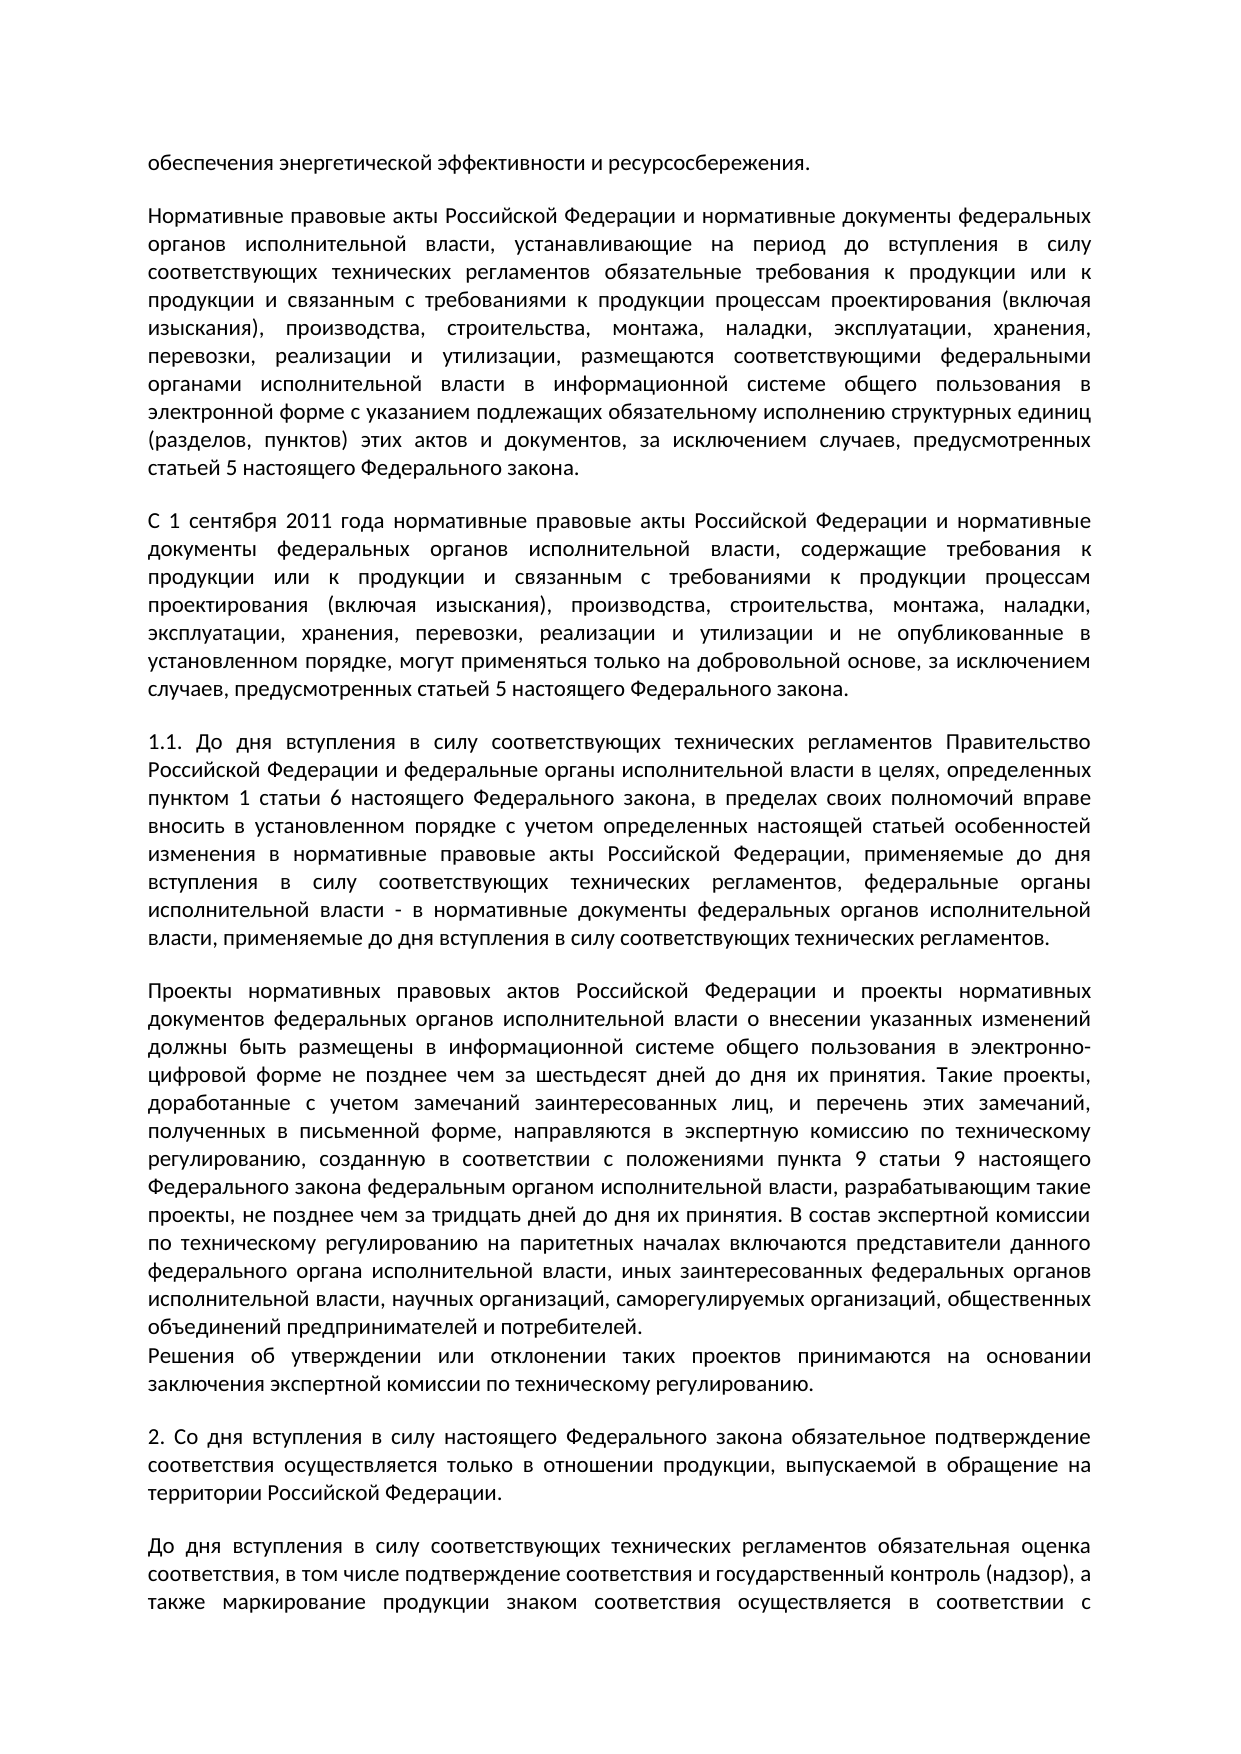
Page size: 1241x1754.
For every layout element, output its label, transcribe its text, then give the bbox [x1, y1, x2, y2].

text Решения об утверждении или отклонении таких проектов принимаются на основании заключения экспертной комиссии по техническому регулированию. [148, 1341, 1092, 1397]
text Нормативные правовые акты Российской Федерации и нормативные документы федеральных органов исполнительной власти, устанавливающие на период до вступления в силу соответствующих технических регламентов обязательные требования к продукции или к продукции и связанным с требованиями к продукции процессам проектирования (включая изыскания), производства, строительства, монтажа, наладки, эксплуатации, хранения, перевозки, реализации и утилизации, размещаются соответствующими федеральными органами исполнительной власти в информационной системе общего пользования в электронной форме с указанием подлежащих обязательному исполнению структурных единиц (разделов, пунктов) этих актов и документов, за исключением случаев, предусмотренных статьей 5 настоящего Федерального закона. [148, 201, 1092, 481]
text обеспечения энергетической эффективности и ресурсосбережения. [148, 148, 1092, 176]
text С 1 сентября 2011 года нормативные правовые акты Российской Федерации и нормативные документы федеральных органов исполнительной власти, содержащие требования к продукции или к продукции и связанным с требованиями к продукции процессам проектирования (включая изыскания), производства, строительства, монтажа, наладки, эксплуатации, хранения, перевозки, реализации и утилизации и не опубликованные в установленном порядке, могут применяться только на добровольной основе, за исключением случаев, предусмотренных статьей 5 настоящего Федерального закона. [148, 506, 1092, 702]
text 1.1. До дня вступления в силу соответствующих технических регламентов Правительство Российской Федерации и федеральные органы исполнительной власти в целях, определенных пунктом 1 статьи 6 настоящего Федерального закона, в пределах своих полномочий вправе вносить в установленном порядке с учетом определенных настоящей статьей особенностей изменения в нормативные правовые акты Российской Федерации, применяемые до дня вступления в силу соответствующих технических регламентов, федеральные органы исполнительной власти - в нормативные документы федеральных органов исполнительной власти, применяемые до дня вступления в силу соответствующих технических регламентов. [148, 727, 1092, 951]
text 2. Со дня вступления в силу настоящего Федерального закона обязательное подтверждение соответствия осуществляется только в отношении продукции, выпускаемой в обращение на территории Российской Федерации. [148, 1422, 1092, 1506]
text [148, 1531, 1092, 1615]
text Проекты нормативных правовых актов Российской Федерации и проекты нормативных документов федеральных органов исполнительной власти о внесении указанных изменений должны быть размещены в информационной системе общего пользования в электронно-цифровой форме не позднее чем за шестьдесят дней до дня их принятия. Такие проекты, доработанные с учетом замечаний заинтересованных лиц, и перечень этих замечаний, полученных в письменной форме, направляются в экспертную комиссию по техническому регулированию, созданную в соответствии с положениями пункта 9 статьи 9 настоящего Федерального закона федеральным органом исполнительной власти, разрабатывающим такие проекты, не позднее чем за тридцать дней до дня их принятия. В состав экспертной комиссии по техническому регулированию на паритетных началах включаются представители данного федерального органа исполнительной власти, иных заинтересованных федеральных органов исполнительной власти, научных организаций, саморегулируемых организаций, общественных объединений предпринимателей и потребителей. [148, 976, 1092, 1341]
